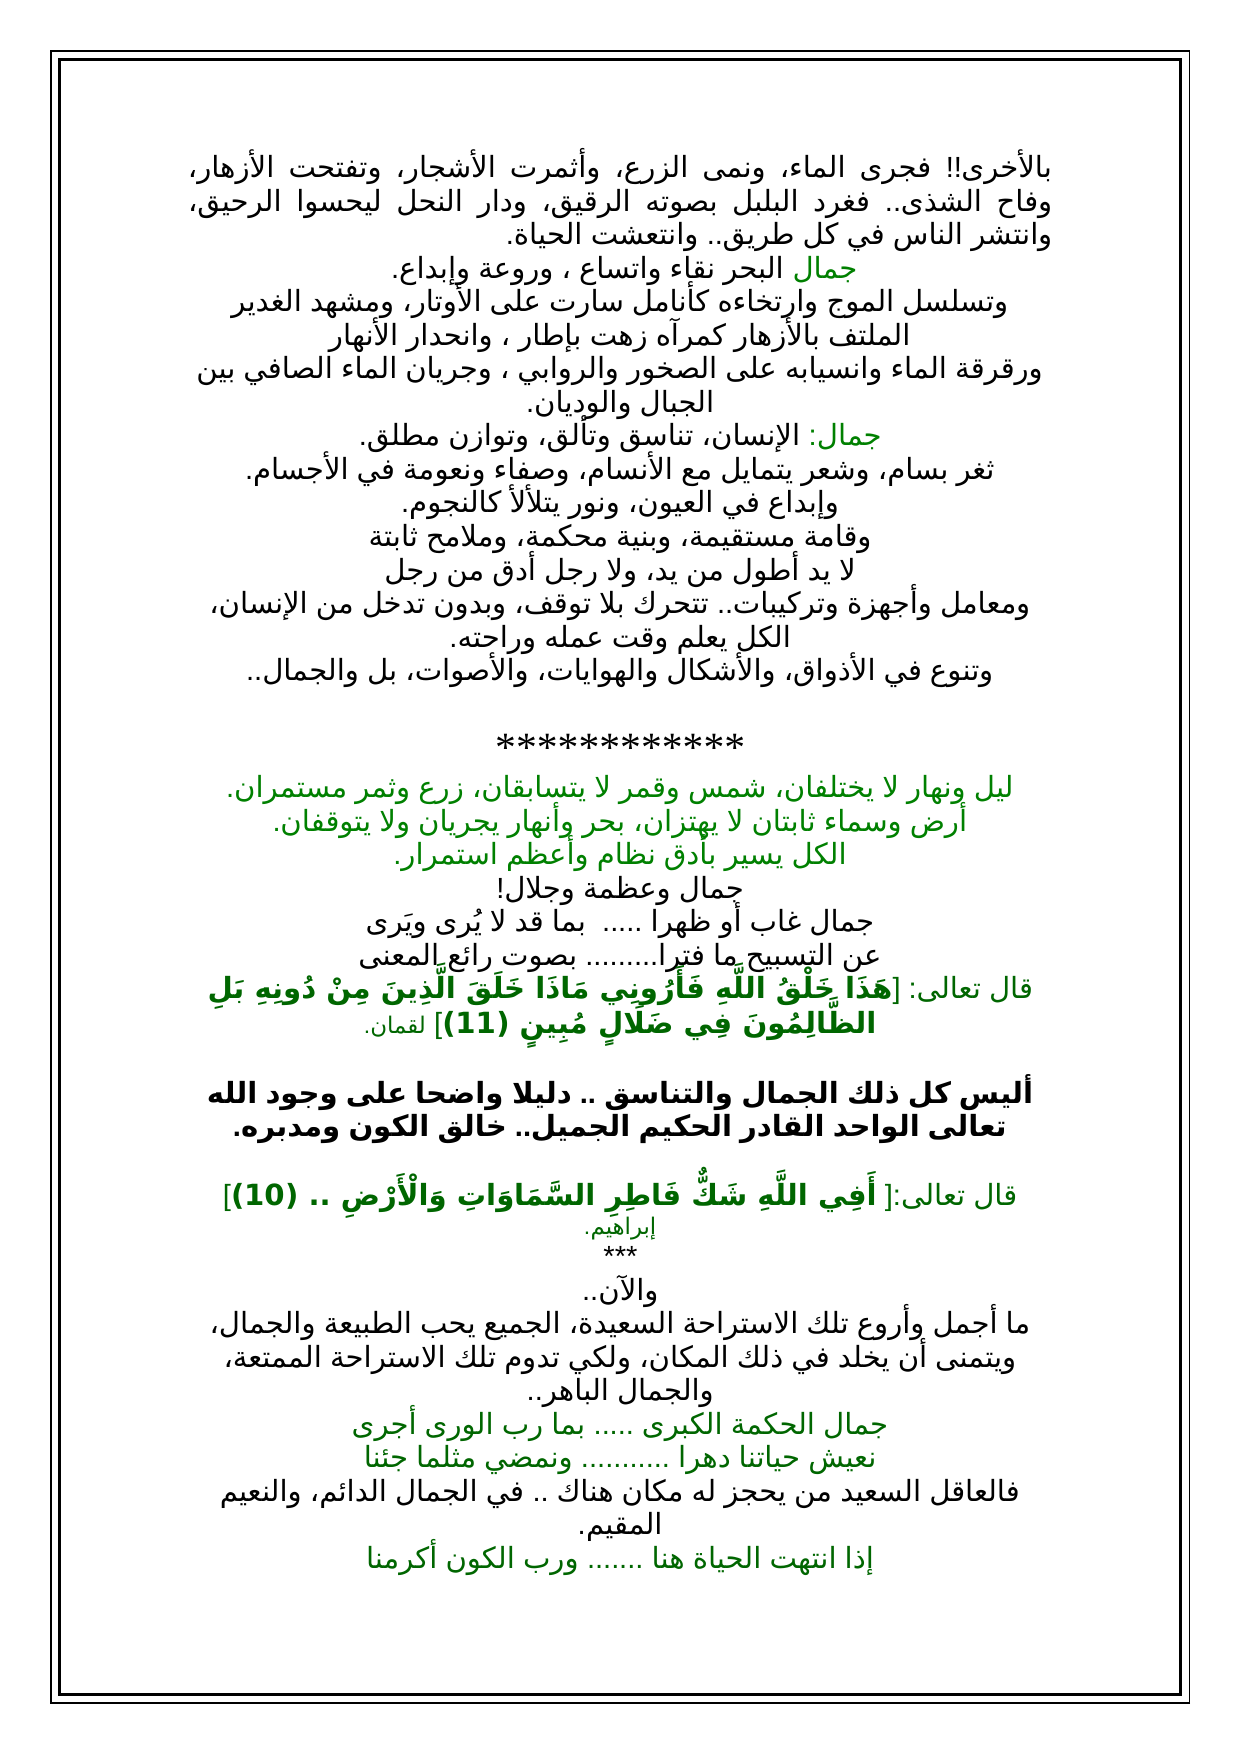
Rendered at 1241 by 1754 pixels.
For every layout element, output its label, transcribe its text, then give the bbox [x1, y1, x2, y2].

text الكل يسير بأدق نظام وأعظم استمرار. [187, 837, 1053, 871]
text وقامة مستقيمة، وبنية محكمة، وملامح ثابتة [187, 519, 1053, 552]
text وتسلسل الموج وارتخاءه كأنامل سارت على الأوتار، ومشهد الغدير الملتف بالأزهار كمرآه زهت بإطار ، وانحدار الأنهار [187, 284, 1053, 351]
text أليس كل ذلك الجمال والتناسق .. دليلا واضحا على وجود الله تعالى الواحد القادر الحكيم الجميل.. خالق الكون ومدبره. [187, 1076, 1053, 1143]
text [187, 150, 1053, 251]
text جمال البحر نقاء واتساع ، وروعة وإبداع. [187, 251, 1053, 284]
text ثغر بسام، وشعر يتمايل مع الأنسام، وصفاء ونعومة في الأجسام. [187, 452, 1053, 485]
text جمال الحكمة الكبرى ..... بما رب الورى أجرى [187, 1407, 1053, 1440]
text جمال وعظمة وجلال! [187, 871, 1053, 904]
text وتنوع في الأذواق، والأشكال والهوايات، والأصوات، بل والجمال.. [187, 653, 1053, 687]
text لا يد أطول من يد، ولا رجل أدق من رجل [187, 552, 1053, 586]
text جمال: الإنسان، تناسق وتألق، وتوازن مطلق. [187, 418, 1053, 452]
text ورقرقة الماء وانسيابه على الصخور والروابي ، وجريان الماء الصافي بين الجبال والوديان. [187, 351, 1053, 418]
text ما أجمل وأروع تلك الاستراحة السعيدة، الجميع يحب الطبيعة والجمال، ويتمنى أن يخلد في ذلك المكان، ولكي تدوم تلك الاستراحة الممتعة، والجمال الباهر.. [187, 1306, 1053, 1407]
text قال تعالى: [هَذَا خَلْقُ اللَّهِ فَأَرُونِي مَاذَا خَلَقَ الَّذِينَ مِنْ دُونِهِ بَلِ الظَّالِمُونَ فِي ضَلَالٍ مُبِينٍ (11)] لقمان. [187, 971, 1053, 1040]
text ************ [187, 722, 1053, 770]
text وإبداع في العيون، ونور يتلألأ كالنجوم. [187, 485, 1053, 519]
text ليل ونهار لا يختلفان، شمس وقمر لا يتسابقان، زرع وثمر مستمران. [187, 770, 1053, 804]
text عن التسبيح ما فترا......... بصوت رائع المعنى [187, 938, 1053, 971]
text والآن.. [187, 1272, 1053, 1306]
text أرض وسماء ثابتان لا يهتزان، بحر وأنهار يجريان ولا يتوقفان. [187, 804, 1053, 837]
text ومعامل وأجهزة وتركيبات.. تتحرك بلا توقف، وبدون تدخل من الإنسان، الكل يعلم وقت عمله وراحته. [187, 586, 1053, 653]
text فالعاقل السعيد من يحجز له مكان هناك .. في الجمال الدائم، والنعيم المقيم. [187, 1474, 1053, 1541]
text إذا انتهت الحياة هنا ....... ورب الكون أكرمنا [187, 1541, 1053, 1574]
text *** [187, 1239, 1053, 1272]
text قال تعالى:[ أَفِي اللَّهِ شَكٌّ فَاطِرِ السَّمَاوَاتِ وَالْأَرْضِ .. (10)] إبراهيم. [187, 1178, 1053, 1239]
text نعيش حياتنا دهرا ........... ونمضي مثلما جئنا [187, 1440, 1053, 1474]
text جمال غاب أو ظهرا ..... بما قد لا يُرى ويَرى [187, 904, 1053, 938]
